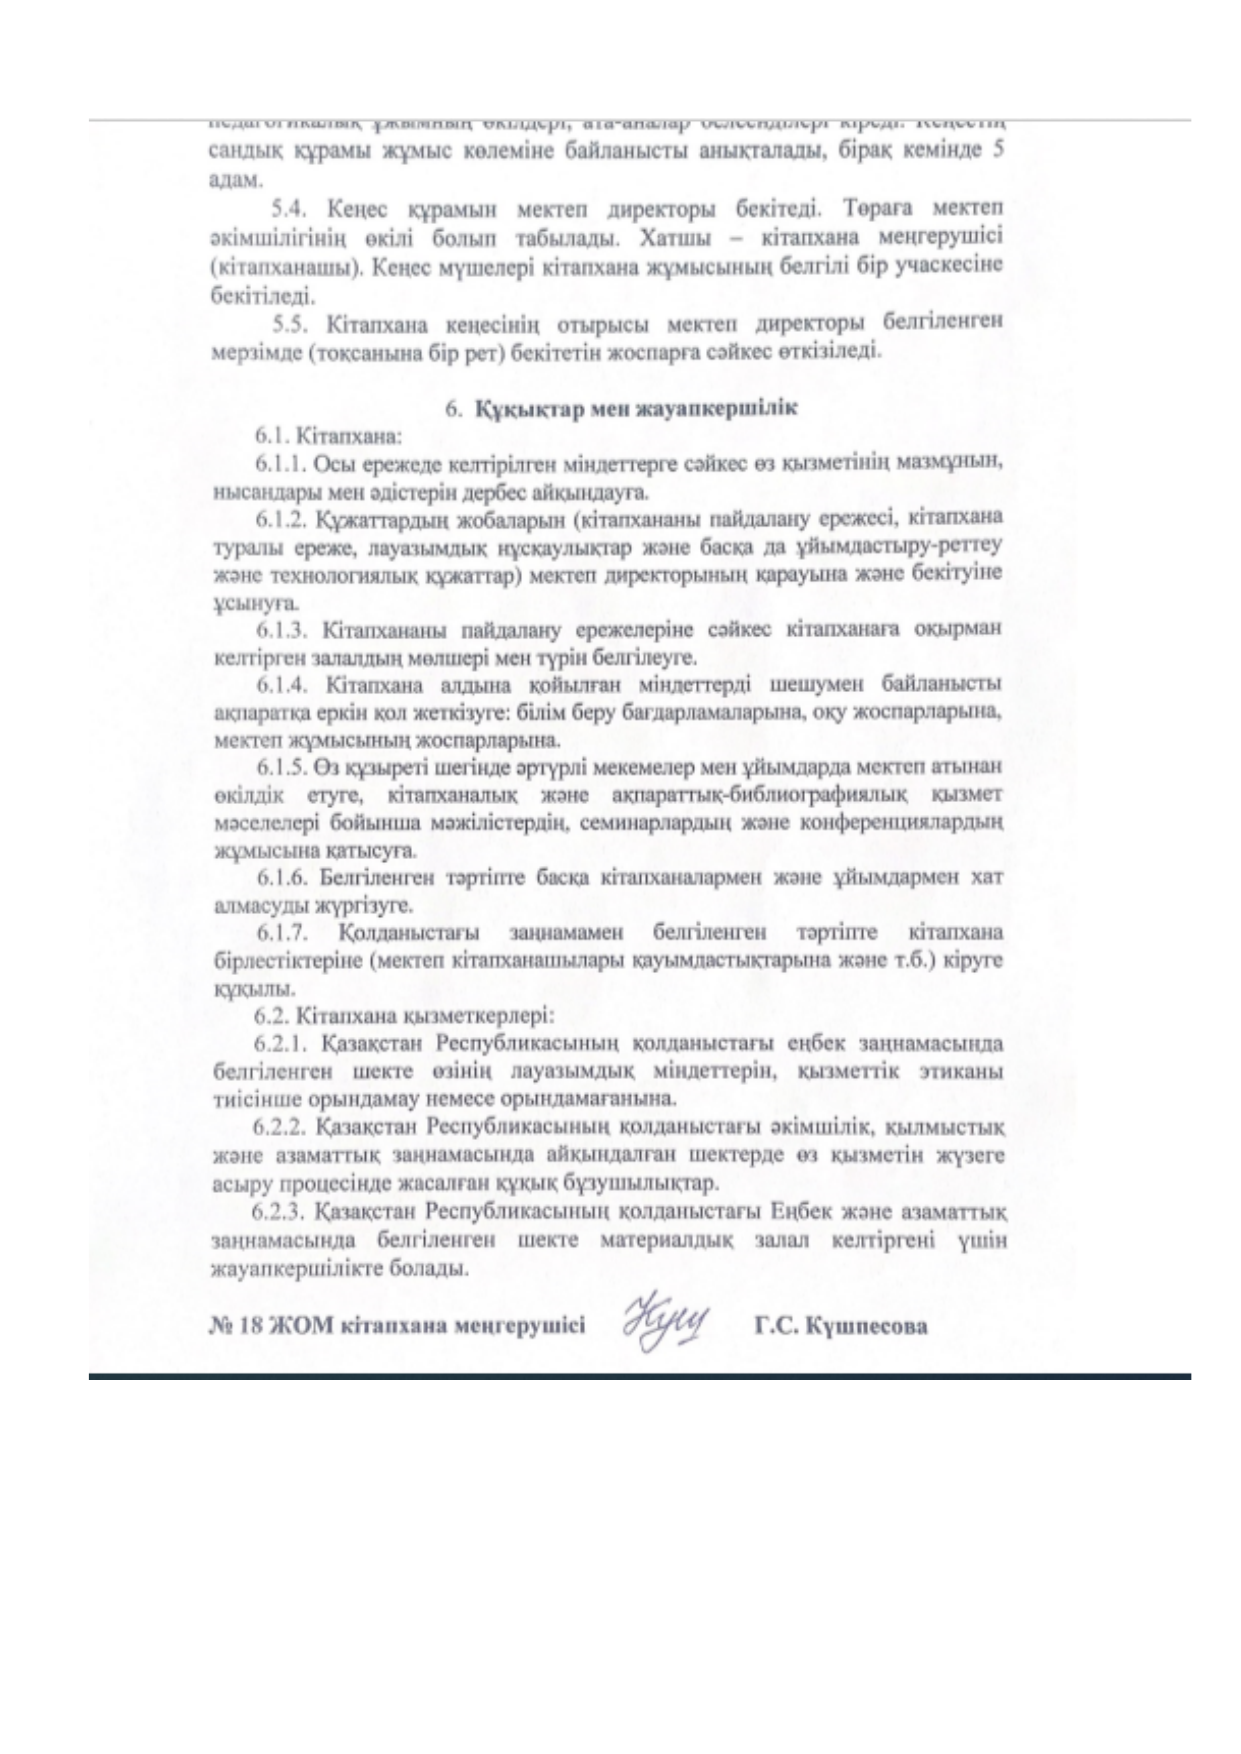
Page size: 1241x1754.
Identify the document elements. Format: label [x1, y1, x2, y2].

picture [88, 118, 1192, 1380]
